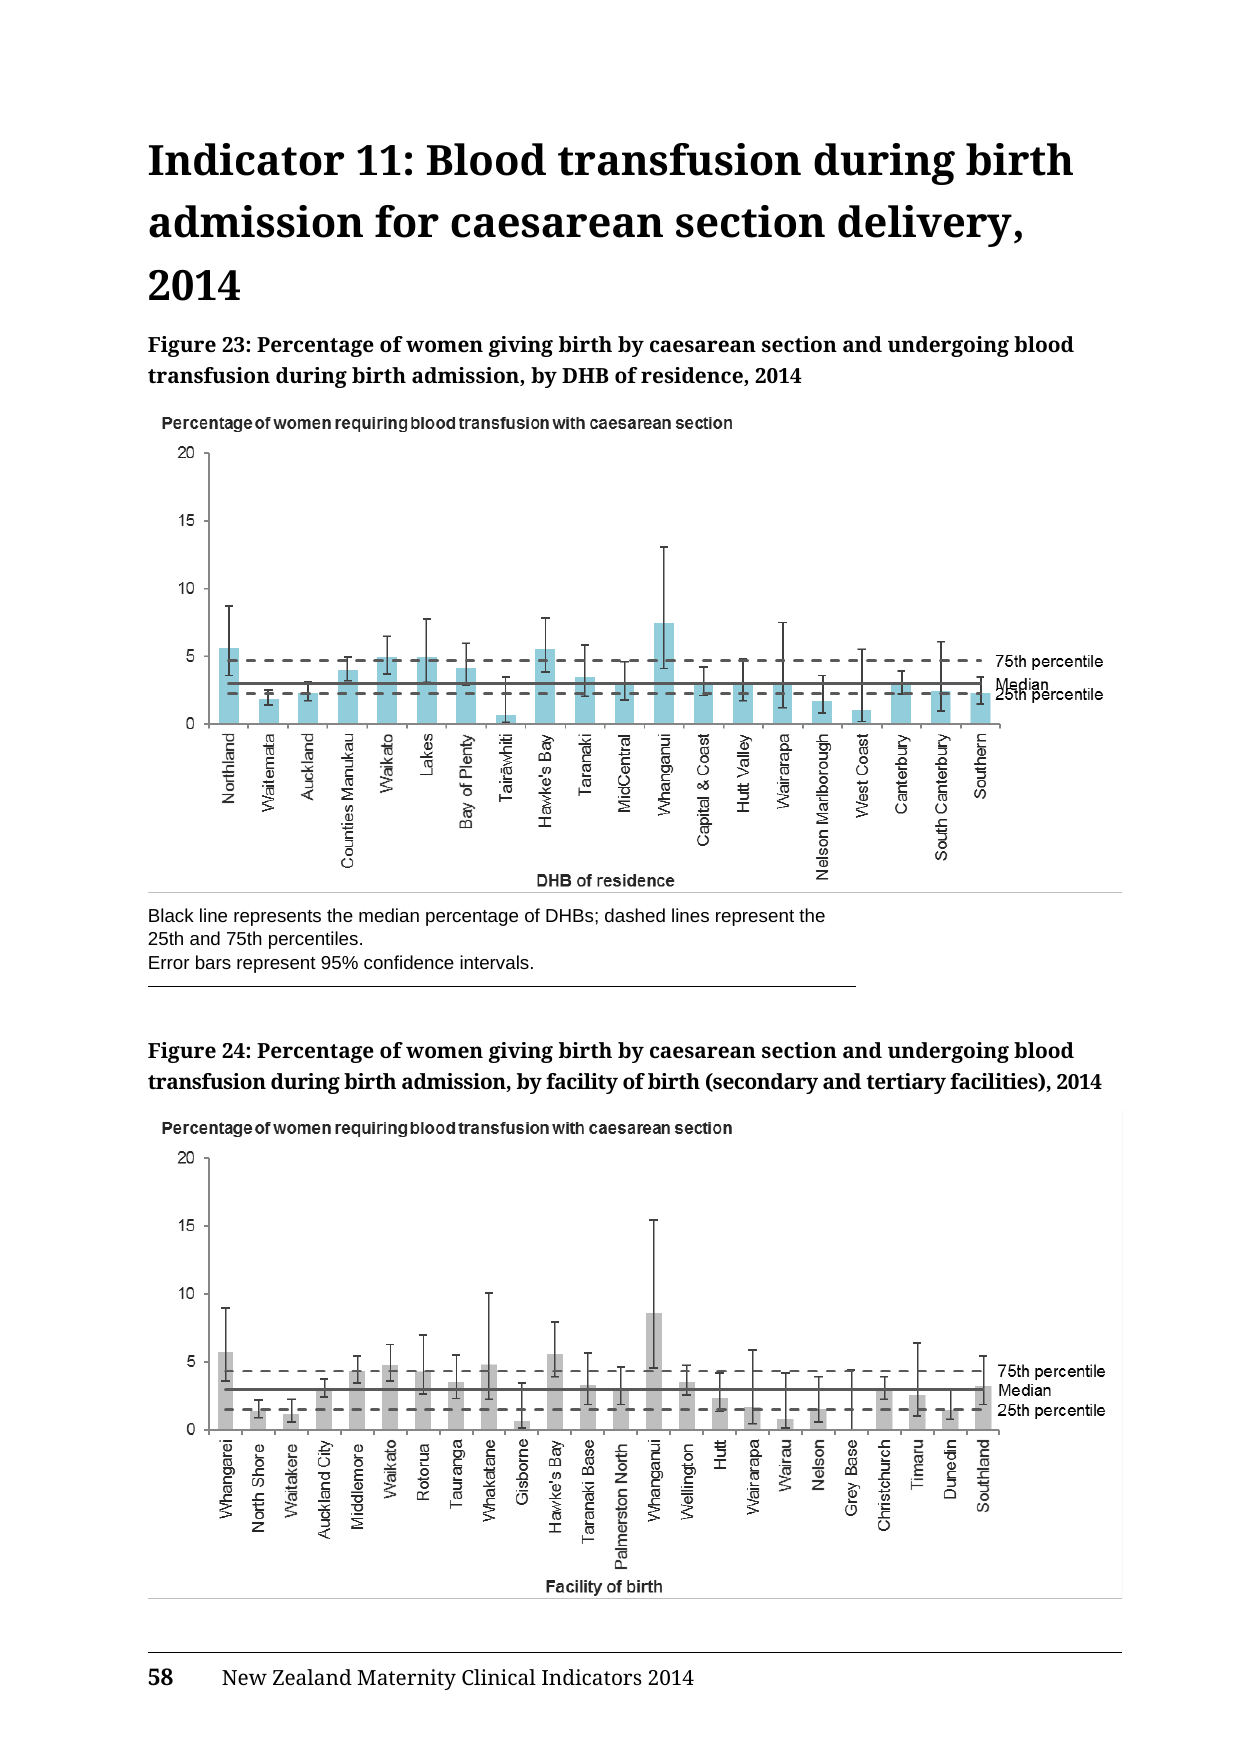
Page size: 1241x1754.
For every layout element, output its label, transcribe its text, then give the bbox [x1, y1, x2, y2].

text Figure 23: Percentage of women giving birth by caesarean section and undergoing blood transfusion during birth admission, by DHB of residence, 2014 [148, 330, 1122, 390]
picture [147, 405, 1123, 893]
text Black line represents the median percentage of DHBs; dashed lines represent the 25th and 75th percentiles. Error bars represent 95% confidence intervals. [148, 904, 856, 986]
text Figure 24: Percentage of women giving birth by caesarean section and undergoing blood transfusion during birth admission, by facility of birth (secondary and tertiary facilities), 2014 [148, 1036, 1122, 1096]
subtitle Indicator 11: Blood transfusion during birth admission for caesarean section delivery, 2014 [148, 131, 1122, 312]
picture [147, 1110, 1123, 1599]
